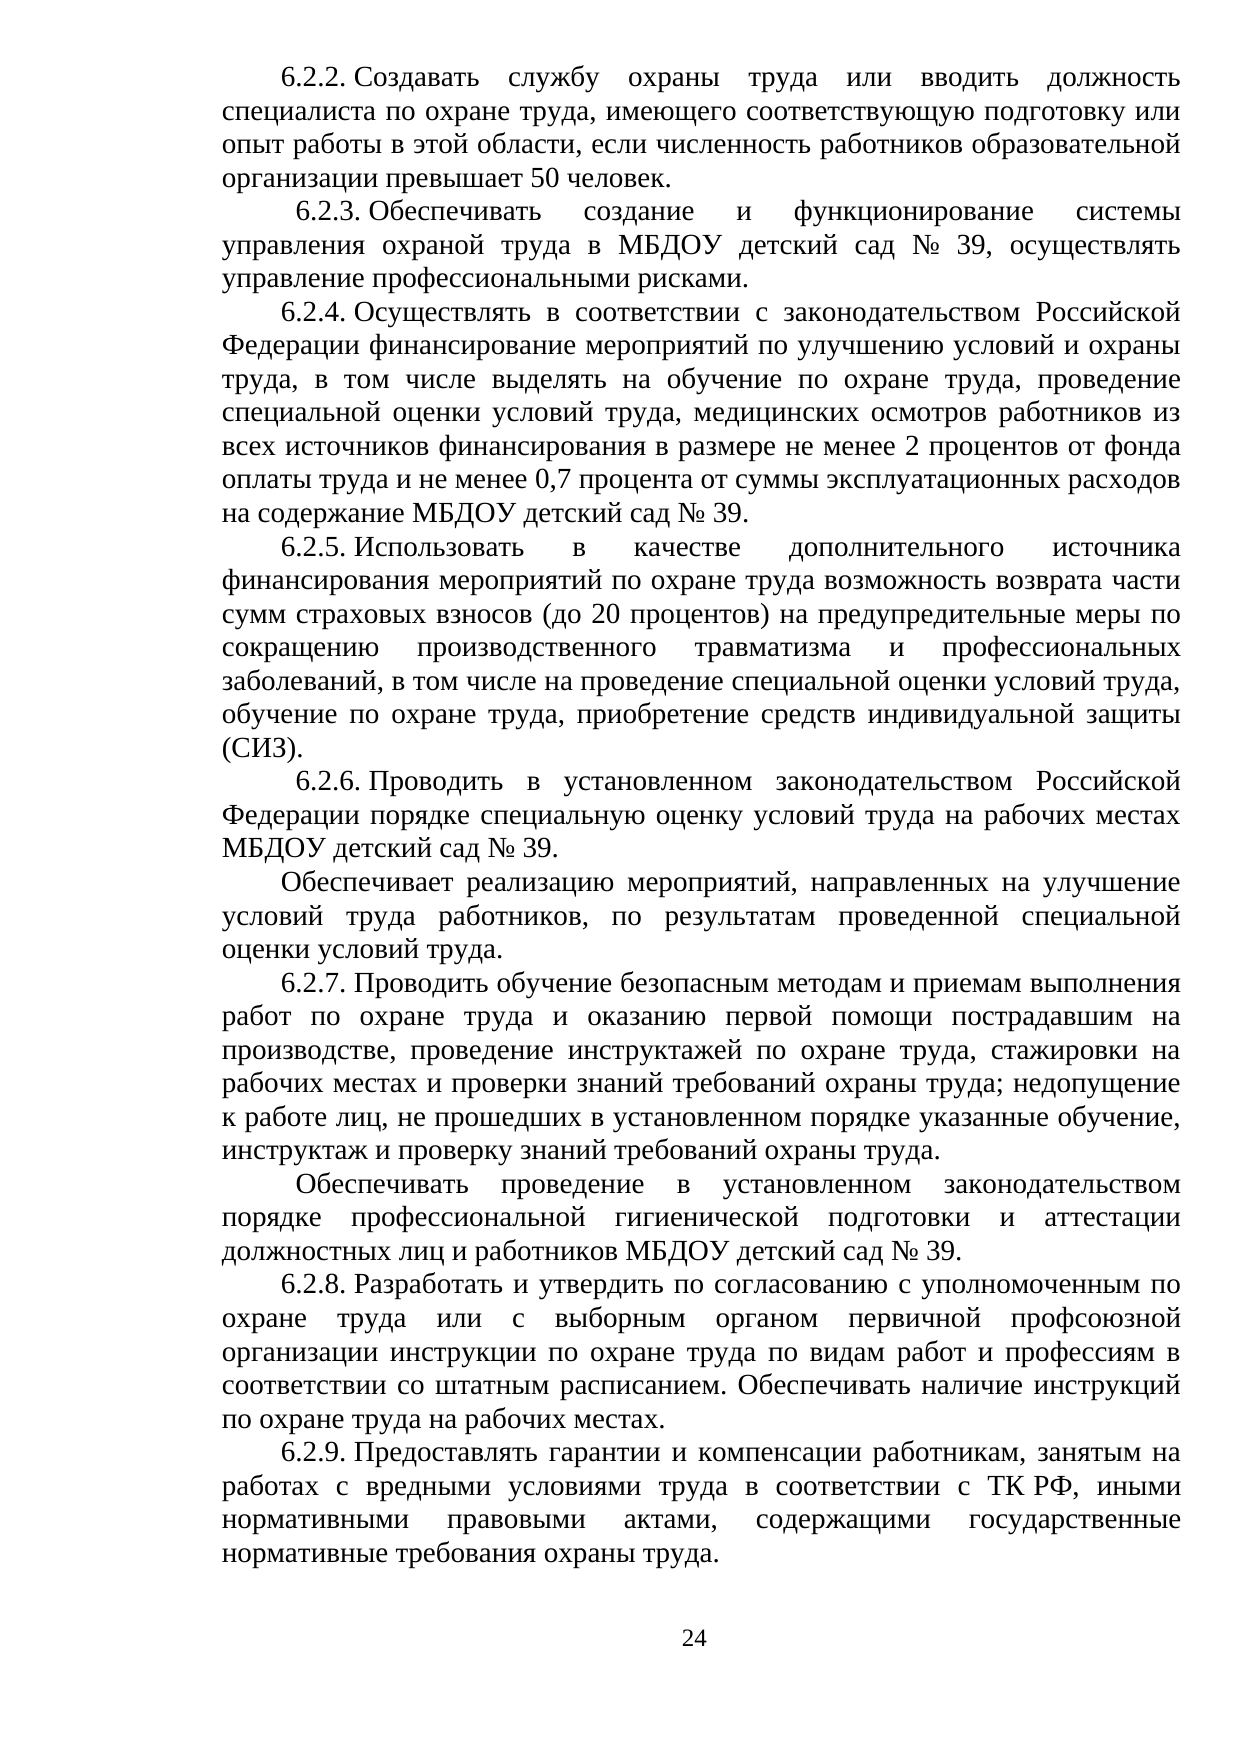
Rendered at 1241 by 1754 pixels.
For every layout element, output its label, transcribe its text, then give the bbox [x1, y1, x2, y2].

text 6.2.3. Обеспечивать создание и функционирование системы управления охраной труда в МБДОУ детский сад № 39, осуществлять управление профессиональными рисками. [222, 193, 1182, 294]
text 6.2.6. Проводить в установленном законодательством Российской Федерации порядке специальную оценку условий труда на рабочих местах МБДОУ детский сад № 39. [222, 763, 1182, 864]
text Обеспечивает реализацию мероприятий, направленных на улучшение условий труда работников, по результатам проведенной специальной оценки условий труда. [222, 864, 1182, 965]
text 6.2.2. Создавать службу охраны труда или вводить должность специалиста по охране труда, имеющего соответствующую подготовку или опыт работы в этой области, если численность работников образовательной организации превышает 50 человек. [222, 59, 1182, 193]
text Обеспечивать проведение в установленном законодательством порядке профессиональной гигиенической подготовки и аттестации должностных лиц и работников МБДОУ детский сад № 39. [222, 1166, 1182, 1267]
text 6.2.8. Разработать и утвердить по согласованию с уполномоченным по охране труда или с выборным органом первичной профсоюзной организации инструкции по охране труда по видам работ и профессиям в соответствии со штатным расписанием. Обеспечивать наличие инструкций по охране труда на рабочих местах. [222, 1267, 1182, 1434]
text 6.2.4. Осуществлять в соответствии с законодательством Российской Федерации финансирование мероприятий по улучшению условий и охраны труда, в том числе выделять на обучение по охране труда, проведение специальной оценки условий труда, медицинских осмотров работников из всех источников финансирования в размере не менее 2 процентов от фонда оплаты труда и не менее 0,7 процента от суммы эксплуатационных расходов на содержание МБДОУ детский сад № 39. [222, 294, 1182, 529]
text 6.2.7. Проводить обучение безопасным методам и приемам выполнения работ по охране труда и оказанию первой помощи пострадавшим на производстве, проведение инструктажей по охране труда, стажировки на рабочих местах и проверки знаний требований охраны труда; недопущение к работе лиц, не прошедших в установленном порядке указанные обучение, инструктаж и проверку знаний требований охраны труда. [222, 965, 1182, 1166]
text 6.2.9. Предоставлять гарантии и компенсации работникам, занятым на работах с вредными условиями труда в соответствии с ТК РФ, иными нормативными правовыми актами, содержащими государственные нормативные требования охраны труда. [222, 1434, 1182, 1568]
text 6.2.5. Использовать в качестве дополнительного источника финансирования мероприятий по охране труда возможность возврата части сумм страховых взносов (до 20 процентов) на предупредительные меры по сокращению производственного травматизма и профессиональных заболеваний, в том числе на проведение специальной оценки условий труда, обучение по охране труда, приобретение средств индивидуальной защиты (СИЗ). [222, 529, 1182, 763]
